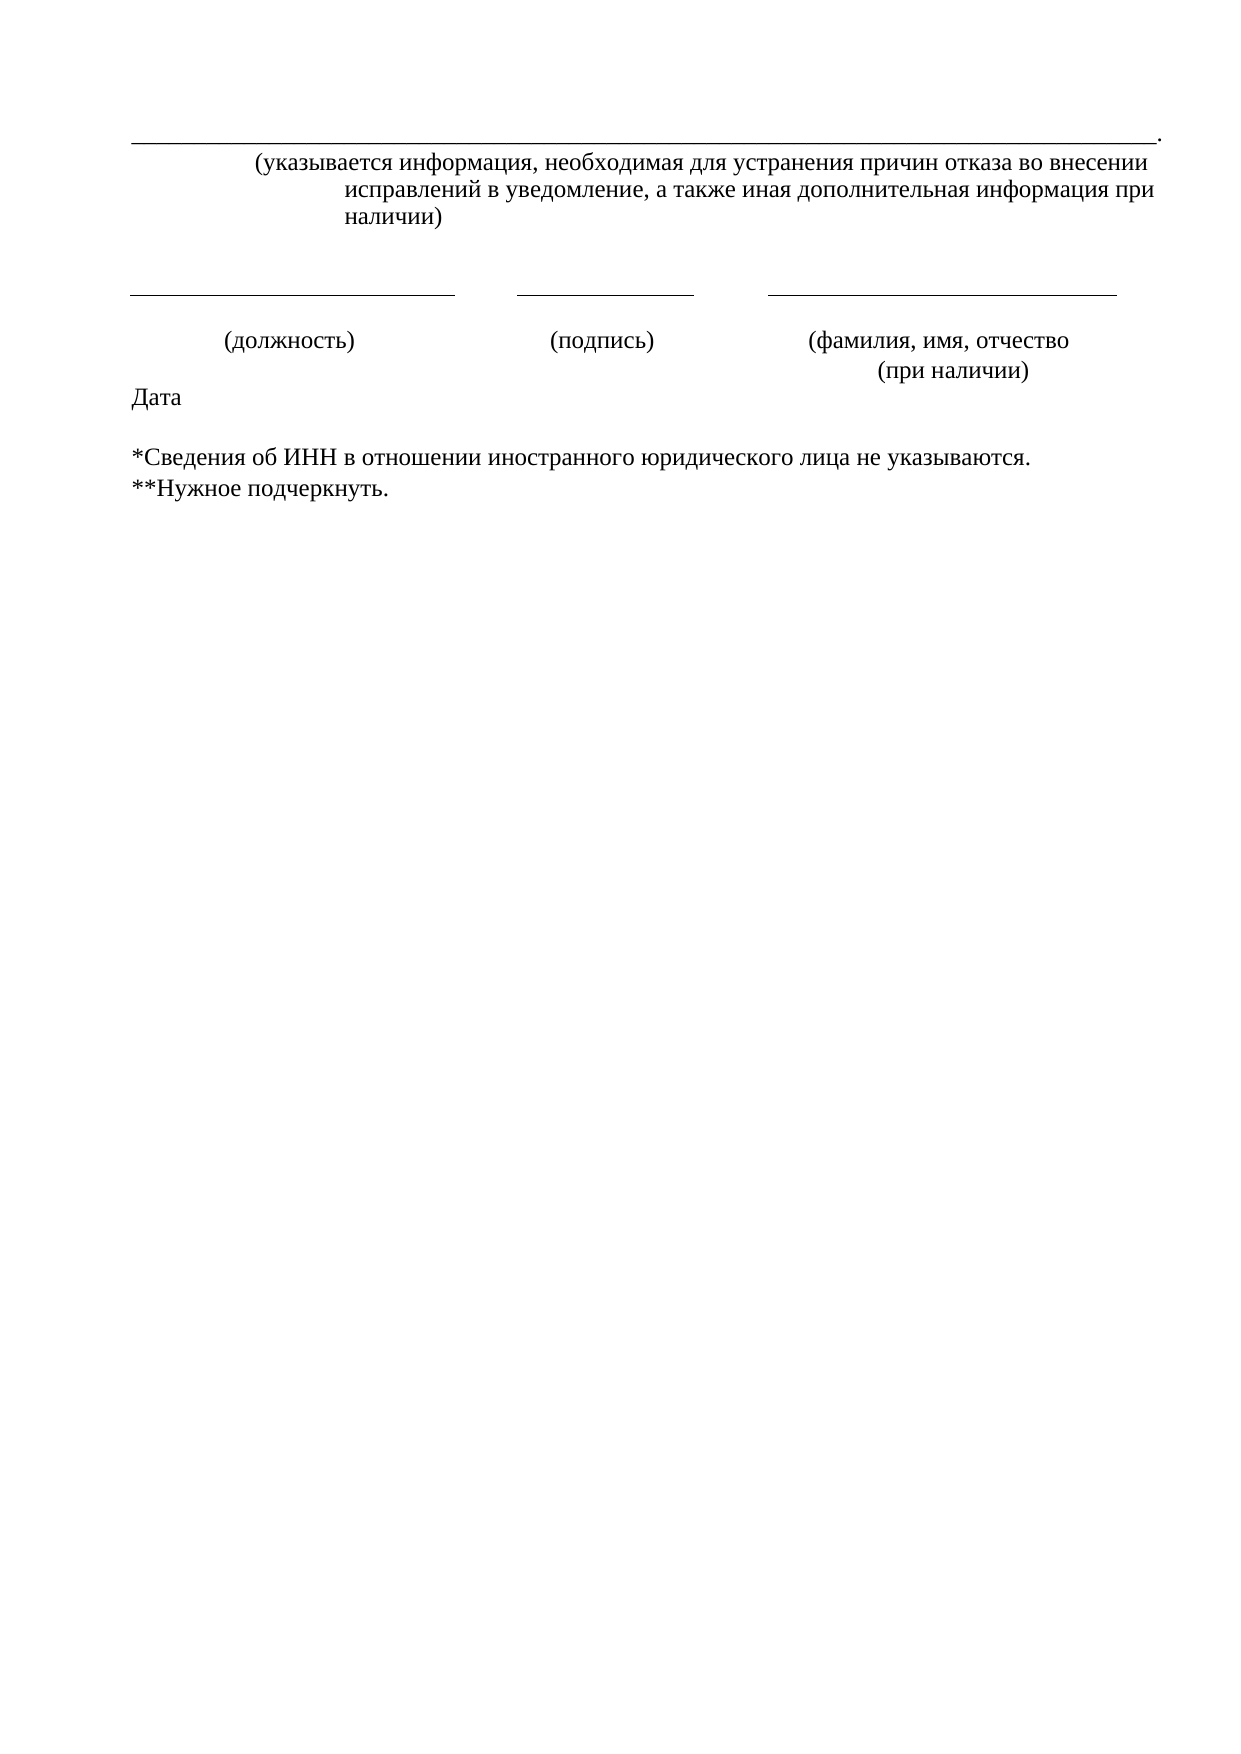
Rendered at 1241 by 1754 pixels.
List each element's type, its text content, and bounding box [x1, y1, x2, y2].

text (указывается информация, необходимая для устранения причин отказа во внесении исправлений в уведомление, а также иная дополнительная информация при наличии) [254, 149, 1189, 230]
text *Сведения об ИНН в отношении иностранного юридического лица не указываются. [131, 442, 1189, 471]
text (должность) (подпись) (фамилия, имя, отчество [133, 327, 1189, 354]
text (при наличии) Дата [131, 357, 1061, 411]
text __________________________________________________________________________________. [131, 118, 1189, 147]
text **Нужное подчеркнуть. [131, 473, 1189, 502]
